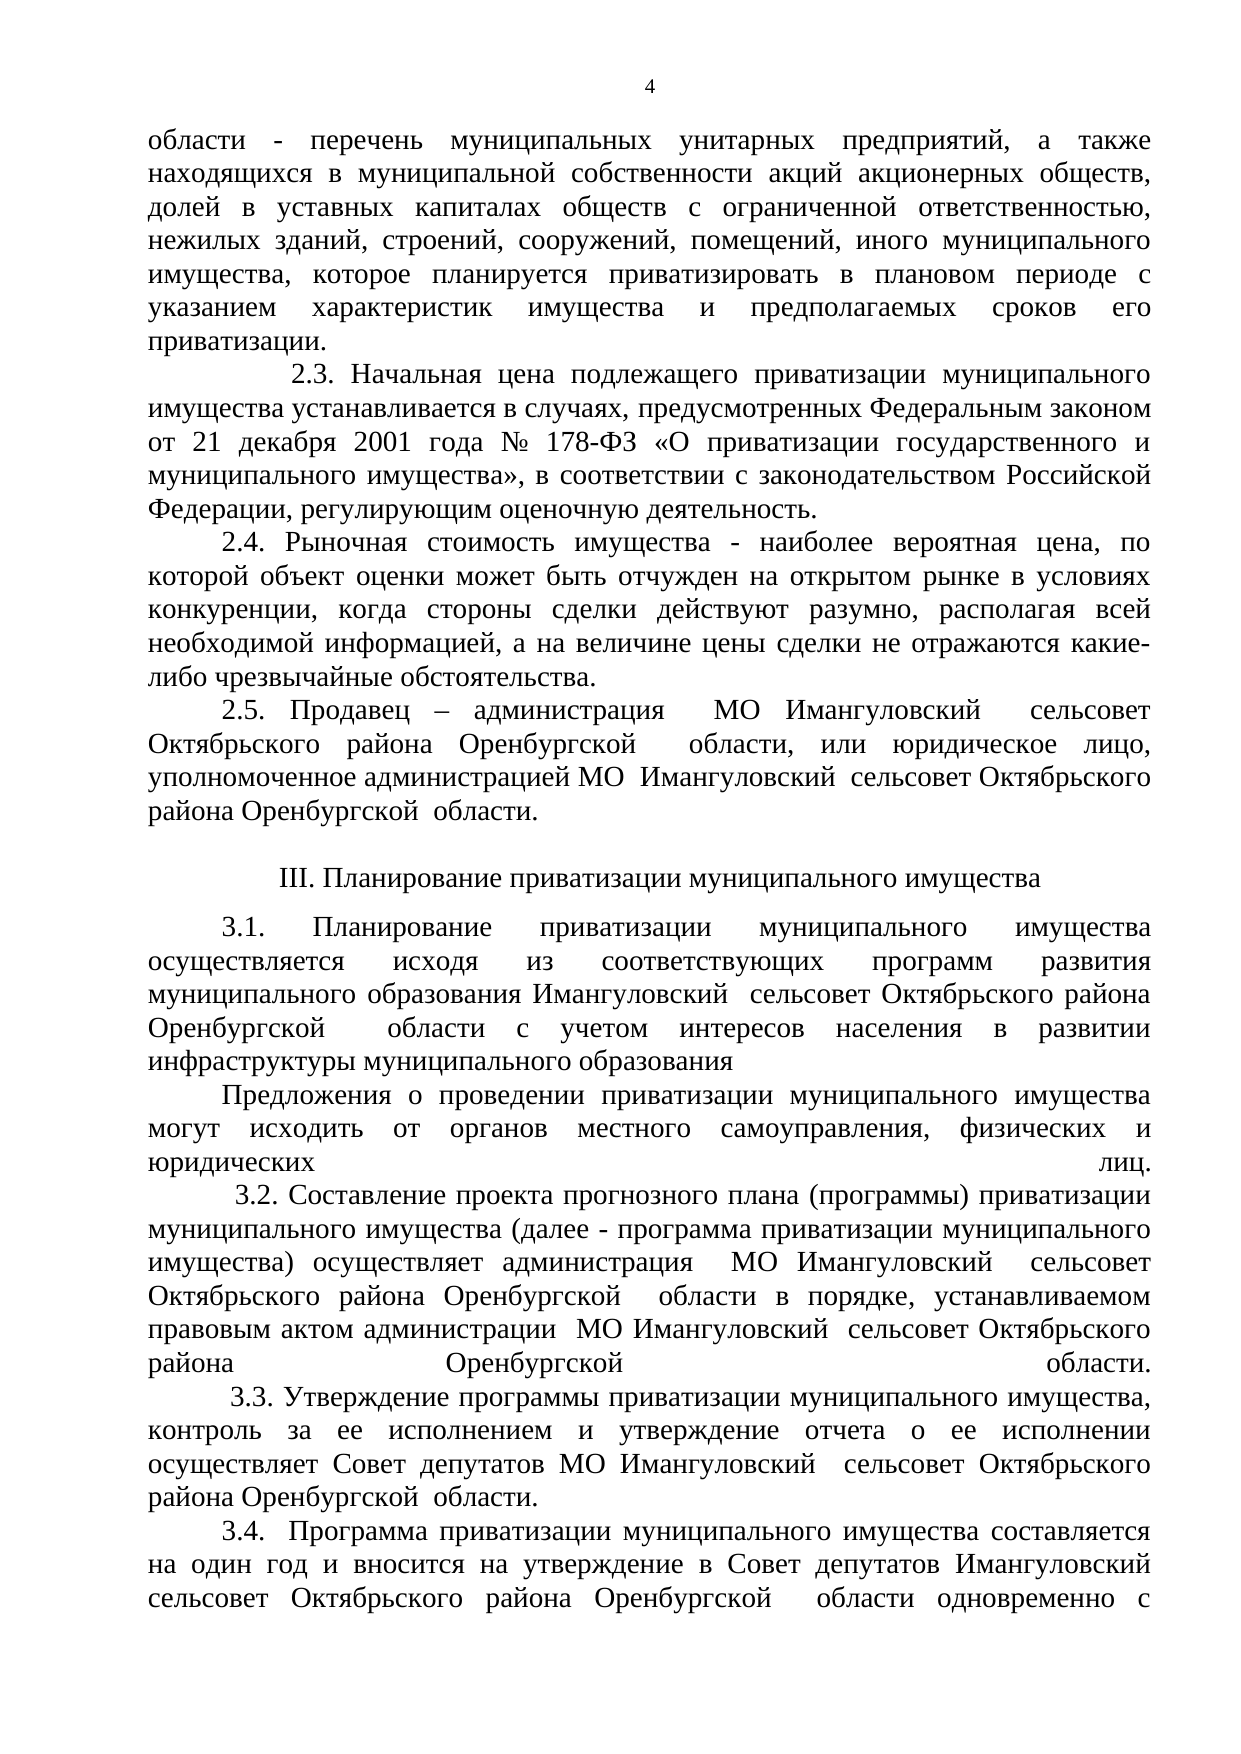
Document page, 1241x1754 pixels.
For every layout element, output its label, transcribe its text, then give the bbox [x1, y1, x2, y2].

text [148, 122, 1152, 524]
text III. Планирование приватизации муниципального имущества [148, 860, 1152, 893]
text Предложения о проведении приватизации муниципального имущества могут исходить от органов местного самоуправления, физических и юридических лиц. 3.2. Составление проекта прогнозного плана (программы) приватизации муниципального имущества (далее - программа приватизации муниципального имущества) осуществляет администрация МО Имангуловский сельсовет Октябрьского района Оренбургской области в порядке, устанавливаемом правовым актом администрации МО Имангуловский сельсовет Октябрьского района Оренбургской области. 3.3. Утверждение программы приватизации муниципального имущества, контроль за ее исполнением и утверждение отчета о ее исполнении осуществляет Совет депутатов МО Имангуловский сельсовет Октябрьского района Оренбургской области. [148, 1077, 1152, 1513]
text 2.5. Продавец – администрация МО Имангуловский сельсовет Октябрьского района Оренбургской области, или юридическое лицо, уполномоченное администрацией МО Имангуловский сельсовет Октябрьского района Оренбургской области. [148, 692, 1152, 826]
text 3.1. Планирование приватизации муниципального имущества осуществляется исходя из соответствующих программ развития муниципального образования Имангуловский сельсовет Октябрьского района Оренбургской области с учетом интересов населения в развитии инфраструктуры муниципального образования [148, 909, 1152, 1077]
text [148, 1513, 1152, 1613]
text 2.4. Рыночная стоимость имущества - наиболее вероятная цена, по которой объект оценки может быть отчужден на открытом рынке в условиях конкуренции, когда стороны сделки действуют разумно, располагая всей необходимой информацией, а на величине цены сделки не отражаются какие-либо чрезвычайные обстоятельства. [148, 524, 1152, 692]
